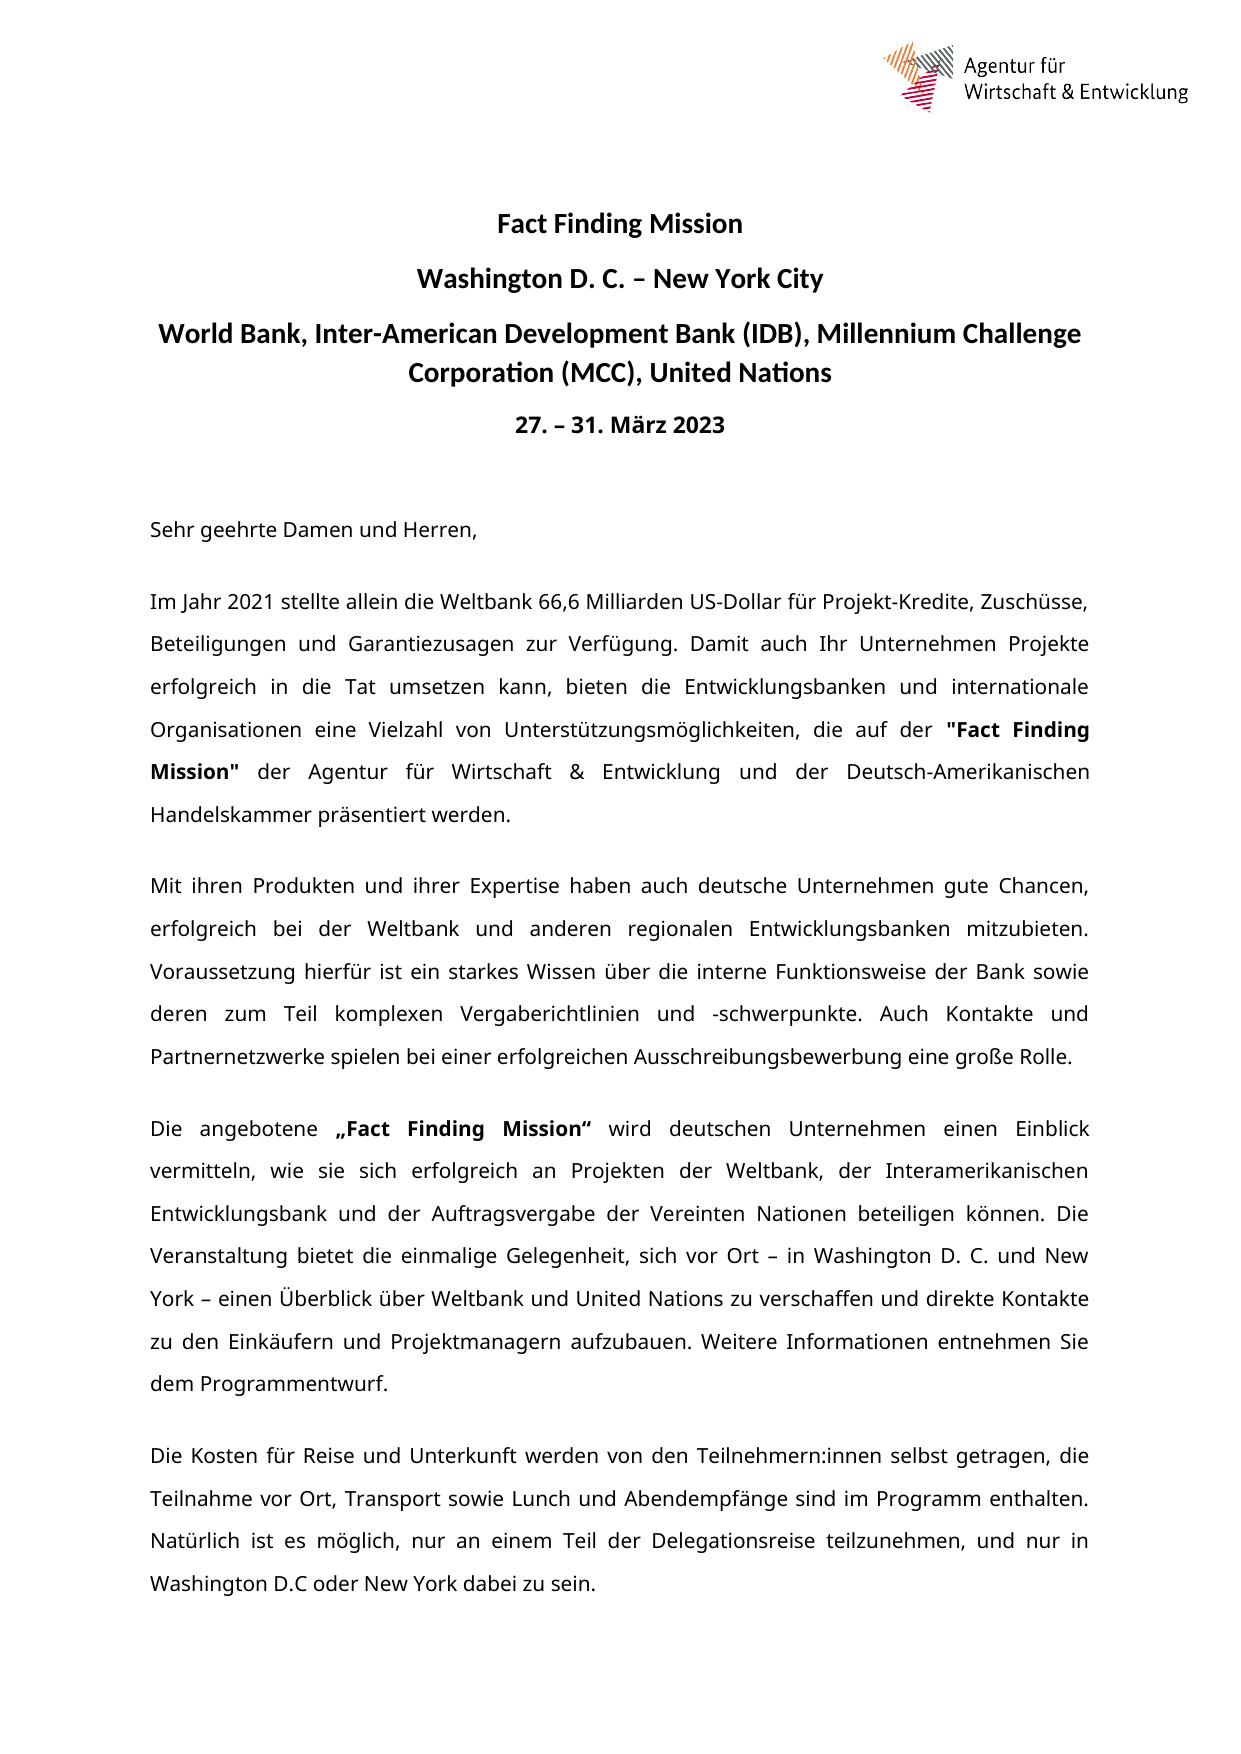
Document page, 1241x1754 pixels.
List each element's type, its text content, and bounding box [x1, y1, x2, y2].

text Die angebotene „Fact Finding Mission“ wird deutschen Unternehmen einen Einblick vermitteln, wie sie sich erfolgreich an Projekten der Weltbank, der Interamerikanischen Entwicklungsbank und der Auftragsvergabe der Vereinten Nationen beteiligen können. Die Veranstaltung bietet die einmalige Gelegenheit, sich vor Ort – in Washington D. C. und New York – einen Überblick über Weltbank und United Nations zu verschaffen und direkte Kontakte zu den Einkäufern und Projektmanagern aufzubauen. Weitere Informationen entnehmen Sie dem Programmentwurf. [150, 1114, 1090, 1398]
text World Bank, Inter-American Development Bank (IDB), Millennium Challenge Corporation (MCC), United Nations [150, 315, 1090, 389]
text 27. – 31. März 2023 [150, 409, 1090, 440]
text Die Kosten für Reise und Unterkunft werden von den Teilnehmern:innen selbst getragen, die Teilnahme vor Ort, Transport sowie Lunch und Abendempfänge sind im Programm enthalten. Natürlich ist es möglich, nur an einem Teil der Delegationsreise teilzunehmen, und nur in Washington D.C oder New York dabei zu sein. [150, 1441, 1090, 1597]
text Fact Finding Mission [150, 205, 1090, 241]
text Washington D. C. – New York City [150, 260, 1090, 296]
text Mit ihren Produkten und ihrer Expertise haben auch deutsche Unternehmen gute Chancen, erfolgreich bei der Weltbank und anderen regionalen Entwicklungsbanken mitzubieten. Voraussetzung hierfür ist ein starkes Wissen über die interne Funktionsweise der Bank sowie deren zum Teil komplexen Vergaberichtlinien und -schwerpunkte. Auch Kontakte und Partnernetzwerke spielen bei einer erfolgreichen Ausschreibungsbewerbung eine große Rolle. [150, 872, 1090, 1071]
picture [859, 17, 1209, 131]
text Sehr geehrte Damen und Herren, [150, 515, 1090, 543]
text Im Jahr 2021 stellte allein die Weltbank 66,6 Milliarden US-Dollar für Projekt-Kredite, Zuschüsse, Beteiligungen und Garantiezusagen zur Verfügung. Damit auch Ihr Unternehmen Projekte erfolgreich in die Tat umsetzen kann, bieten die Entwicklungsbanken und internationale Organisationen eine Vielzahl von Unterstützungsmöglichkeiten, die auf der "Fact Finding Mission" der Agentur für Wirtschaft & Entwicklung und der Deutsch-Amerikanischen Handelskammer präsentiert werden. [150, 587, 1090, 828]
